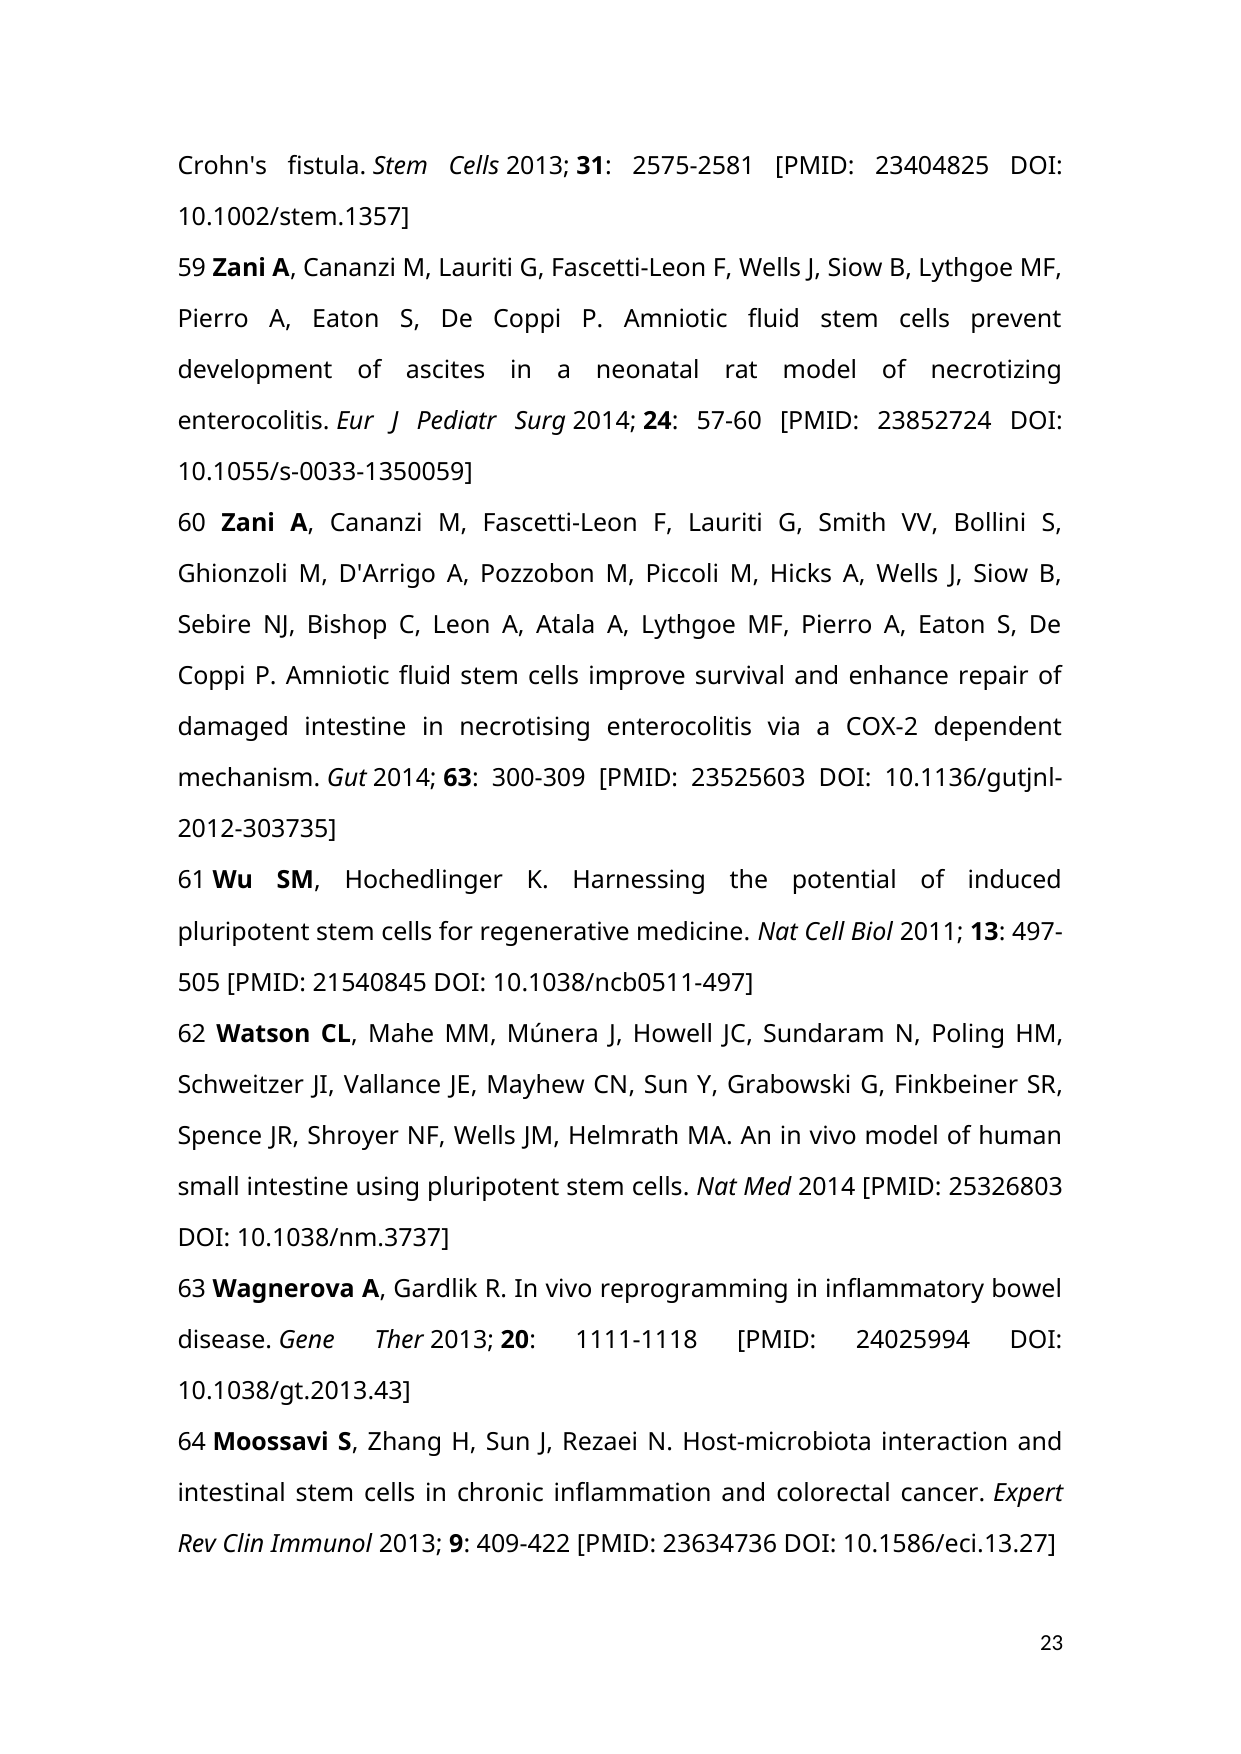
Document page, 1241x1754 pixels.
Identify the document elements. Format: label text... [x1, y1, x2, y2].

text 59 Zani A, Cananzi M, Lauriti G, Fascetti-Leon F, Wells J, Siow B, Lythgoe MF, Pierro A, Eaton S, De Coppi P. Amniotic fluid stem cells prevent development of ascites in a neonatal rat model of necrotizing enterocolitis. Eur J Pediatr Surg 2014; 24: 57-60 [PMID: 23852724 DOI: 10.1055/s-0033-1350059] [177, 250, 1063, 488]
text 61 Wu SM, Hochedlinger K. Harnessing the potential of induced pluripotent stem cells for regenerative medicine. Nat Cell Biol 2011; 13: 497-505 [PMID: 21540845 DOI: 10.1038/ncb0511-497] [177, 862, 1063, 998]
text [177, 148, 1063, 233]
text 64 Moossavi S, Zhang H, Sun J, Rezaei N. Host-microbiota interaction and intestinal stem cells in chronic inflammation and colorectal cancer. Expert Rev Clin Immunol 2013; 9: 409-422 [PMID: 23634736 DOI: 10.1586/eci.13.27] [177, 1424, 1063, 1560]
text 60 Zani A, Cananzi M, Fascetti-Leon F, Lauriti G, Smith VV, Bollini S, Ghionzoli M, D'Arrigo A, Pozzobon M, Piccoli M, Hicks A, Wells J, Siow B, Sebire NJ, Bishop C, Leon A, Atala A, Lythgoe MF, Pierro A, Eaton S, De Coppi P. Amniotic fluid stem cells improve survival and enhance repair of damaged intestine in necrotising enterocolitis via a COX-2 dependent mechanism. Gut 2014; 63: 300-309 [PMID: 23525603 DOI: 10.1136/gutjnl-2012-303735] [177, 505, 1063, 845]
text 62 Watson CL, Mahe MM, Múnera J, Howell JC, Sundaram N, Poling HM, Schweitzer JI, Vallance JE, Mayhew CN, Sun Y, Grabowski G, Finkbeiner SR, Spence JR, Shroyer NF, Wells JM, Helmrath MA. An in vivo model of human small intestine using pluripotent stem cells. Nat Med 2014 [PMID: 25326803 DOI: 10.1038/nm.3737] [177, 1015, 1063, 1253]
text 63 Wagnerova A, Gardlik R. In vivo reprogramming in inflammatory bowel disease. Gene Ther 2013; 20: 1111-1118 [PMID: 24025994 DOI: 10.1038/gt.2013.43] [177, 1271, 1063, 1407]
